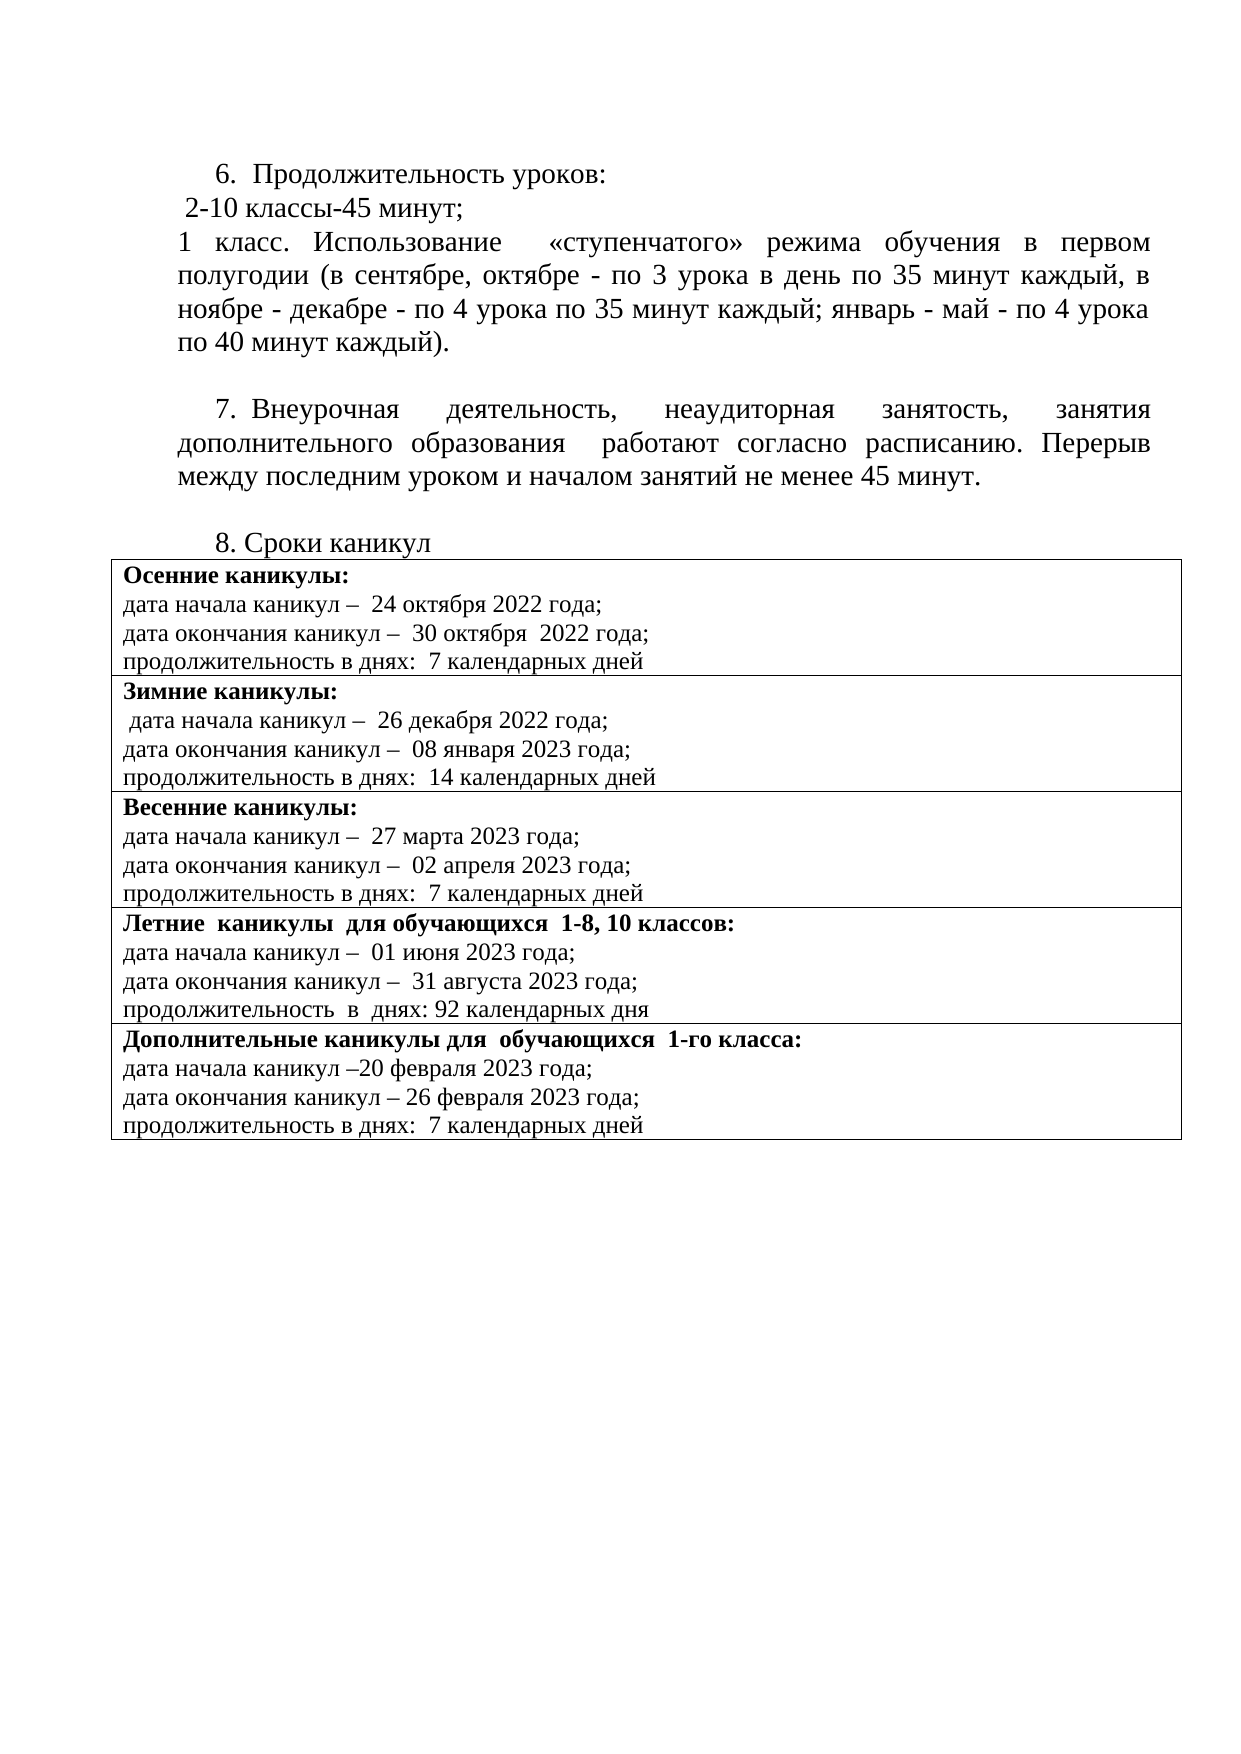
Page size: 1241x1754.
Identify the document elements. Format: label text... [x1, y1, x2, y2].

text 1 класс. Использование «ступенчатого» режима обучения в первом полугодии (в сентябре, октябре - по 3 урока в день по 35 минут каждый, в ноябре - декабре - по 4 урока по 35 минут каждый; январь - май - по 4 урока по 40 минут каждый). [177, 224, 1152, 358]
table_cell Зимние каникулы: дата начала каникул – 26 декабря 2022 года; дата окончания каникул – 08 января 2023 года; продолжительность в днях: 14 календарных дней [112, 676, 1181, 791]
table_cell Дополнительные каникулы для обучающихся 1-го класса: дата начала каникул –20 февраля 2023 года; дата окончания каникул – 26 февраля 2023 года; продолжительность в днях: 7 календарных дней [112, 1024, 1181, 1139]
table_header Осенние каникулы: дата начала каникул – 24 октября 2022 года; дата окончания каникул – 30 октября 2022 года; продолжительность в днях: 7 календарных дней [112, 560, 1181, 675]
list Продолжительность уроков: [215, 157, 1152, 190]
table_cell Весенние каникулы: дата начала каникул – 27 марта 2023 года; дата окончания каникул – 02 апреля 2023 года; продолжительность в днях: 7 календарных дней [112, 792, 1181, 907]
text 2-10 классы-45 минут; [177, 190, 1152, 224]
text 8. Сроки каникул [177, 526, 1152, 559]
list Внеурочная деятельность, неаудиторная занятость, занятия дополнительного образования работают согласно расписанию. Перерыв между последним уроком и началом занятий не менее 45 минут. [177, 391, 1152, 492]
table_cell Летние каникулы для обучающихся 1-8, 10 классов: дата начала каникул – 01 июня 2023 года; дата окончания каникул – 31 августа 2023 года; продолжительность в днях: 92 календарных дня [112, 908, 1181, 1023]
